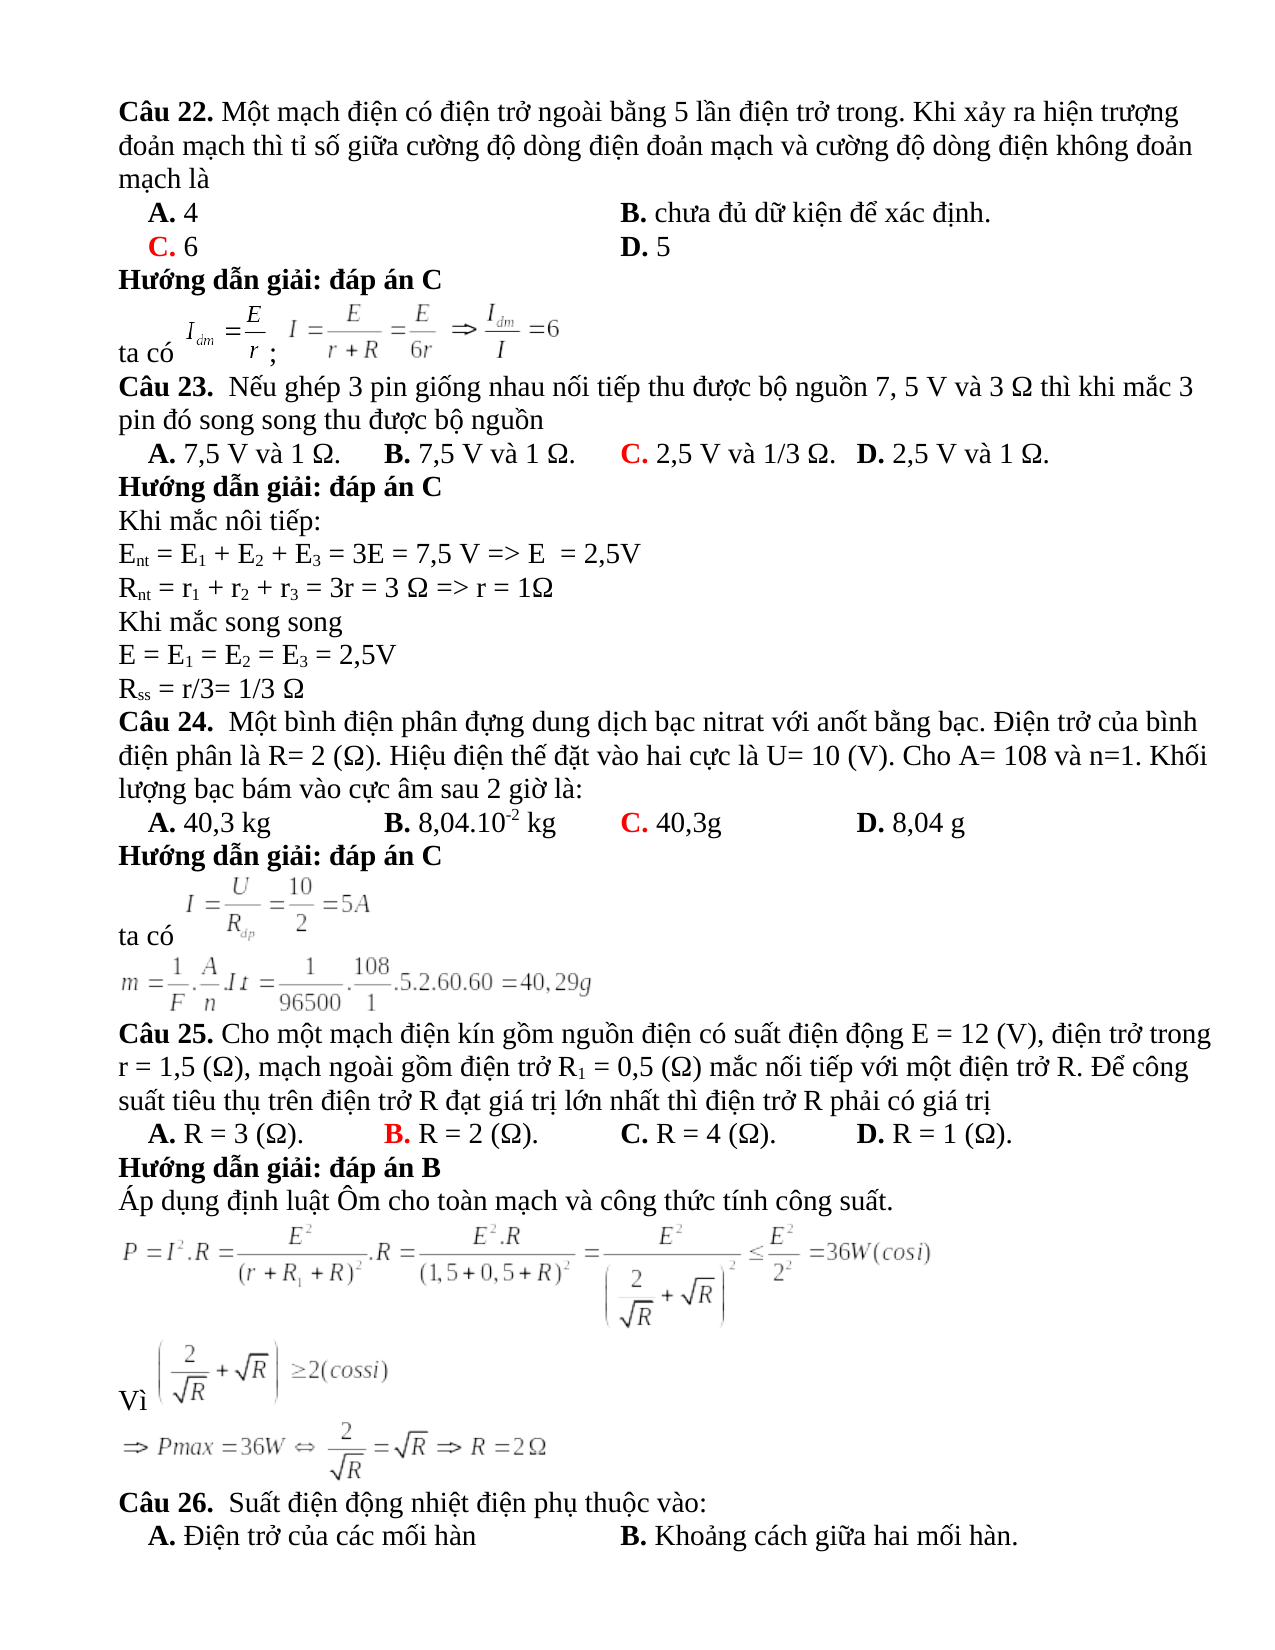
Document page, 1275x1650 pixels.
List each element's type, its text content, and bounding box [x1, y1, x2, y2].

text Hướng dẫn giải: đáp án B [118, 1150, 1186, 1183]
text Khi mắc nôi tiếp: [118, 503, 1186, 537]
text Khi mắc song song [118, 604, 1186, 637]
text Câu 25. Cho một mạch điện kín gồm nguồn điện có suất điện động E = 12 (V), điện trở trong r = 1,5 (Ω), mạch ngoài gồm điện trở R1 = 0,5 (Ω) mắc nối tiếp với một điện trở R. Để công suất tiêu thụ trên điện trở R đạt giá trị lớn nhất thì điện trở R phải có giá trị [118, 1016, 1221, 1116]
text Hướng dẫn giải: đáp án C [118, 262, 1186, 296]
text A. 7,5 V và 1 Ω. B. 7,5 V và 1 Ω. C. 2,5 V và 1/3 Ω. D. 2,5 V và 1 Ω. [118, 436, 1221, 469]
text C. 6 D. 5 [118, 229, 1221, 262]
text ta có [118, 872, 1186, 952]
text A. 40,3 kg B. 8,04.10-2 kg C. 40,3g D. 8,04 g [118, 805, 1221, 838]
text Câu 24. Một bình điện phân đựng dung dịch bạc nitrat với anốt bằng bạc. Điện trở của bình điện phân là R= 2 (Ω). Hiệu điện thế đặt vào hai cực là U= 10 (V). Cho A= 108 và n=1. Khối lượng bạc bám vào cực âm sau 2 giờ là: [118, 704, 1221, 805]
text Câu 23. Nếu ghép 3 pin giống nhau nối tiếp thu được bộ nguồn 7, 5 V và 3 Ω thì khi mắc 3 pin đó song song thu được bộ nguồn [118, 369, 1221, 436]
text Rnt = r1 + r2 + r3 = 3r = 3 Ω => r = 1Ω [118, 570, 1186, 604]
text E = E1 = E2 = E3 = 2,5V [118, 637, 1186, 671]
text Hướng dẫn giải: đáp án C [118, 838, 1186, 872]
text Vì [118, 1334, 1186, 1416]
text Câu 26. Suất điện động nhiệt điện phụ thuộc vào: [118, 1485, 1221, 1518]
text Câu 22. Một mạch điện có điện trở ngoài bằng 5 lần điện trở trong. Khi xảy ra hiện trượng đoản mạch thì tỉ số giữa cường độ dòng điện đoản mạch và cường độ dòng điện không đoản mạch là [118, 94, 1221, 195]
text A. Điện trở của các mối hàn B. Khoảng cách giữa hai mối hàn. [118, 1518, 1221, 1552]
text ta có ; [118, 296, 1186, 369]
text Ent = E1 + E2 + E3 = 3E = 7,5 V => E = 2,5V [118, 537, 1186, 570]
text A. 4 B. chưa đủ dữ kiện để xác định. [118, 195, 1221, 229]
text Rss = r/3= 1/3 Ω [118, 671, 1186, 704]
text Hướng dẫn giải: đáp án C [118, 469, 1186, 503]
text Áp dụng định luật Ôm cho toàn mạch và công thức tính công suất. [118, 1183, 1186, 1217]
text A. R = 3 (Ω). B. R = 2 (Ω). C. R = 4 (Ω). D. R = 1 (Ω). [118, 1116, 1221, 1150]
